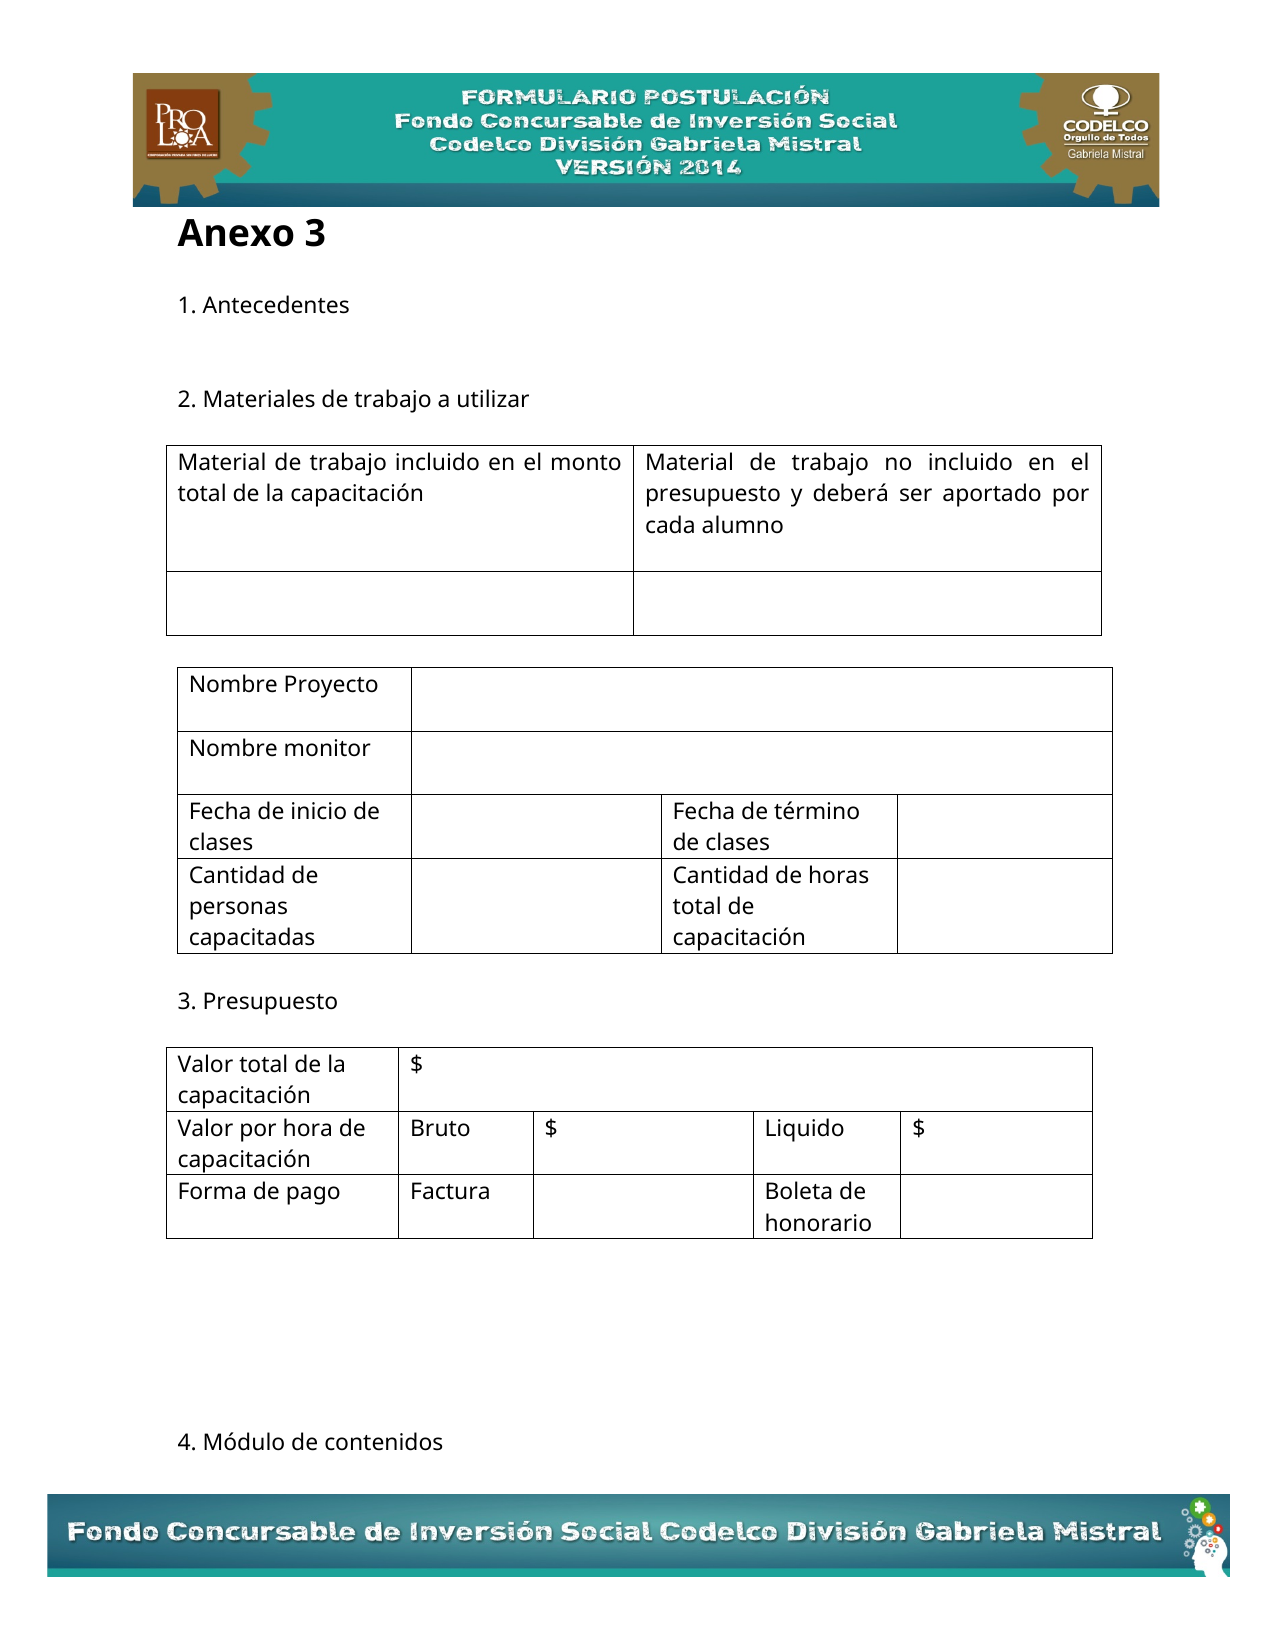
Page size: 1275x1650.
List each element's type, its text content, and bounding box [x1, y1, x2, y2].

picture [132, 73, 1160, 207]
table_header Material de trabajo incluido en el monto total de la capacitación [167, 446, 633, 571]
table_cell Factura [399, 1175, 533, 1238]
table_cell [898, 795, 1112, 858]
table_cell Bruto [399, 1112, 533, 1174]
table_cell Cantidad de personas capacitadas [178, 859, 411, 952]
table_cell [534, 1175, 753, 1238]
table_cell [167, 572, 633, 635]
table_cell Liquido [754, 1112, 900, 1174]
table_cell [412, 732, 1112, 794]
table_cell [898, 859, 1112, 952]
text 1. Antecedentes [177, 289, 1127, 320]
table_cell Forma de pago [167, 1175, 398, 1238]
text Anexo 3 [177, 207, 1127, 258]
table_cell Boleta de honorario [754, 1175, 900, 1238]
table_cell Cantidad de horas total de capacitación [662, 859, 897, 952]
table_header Valor total de la capacitación [167, 1048, 398, 1111]
table_cell $ [534, 1112, 753, 1174]
table_cell [634, 572, 1101, 635]
picture [47, 1494, 1230, 1577]
table_header [412, 668, 1112, 731]
table_header Nombre Proyecto [178, 668, 411, 731]
table_cell $ [901, 1112, 1092, 1174]
table_cell [901, 1175, 1092, 1238]
table_cell Fecha de término de clases [662, 795, 897, 858]
table_cell Valor por hora de capacitación [167, 1112, 398, 1174]
text 4. Módulo de contenidos [177, 1426, 1127, 1458]
table_cell Nombre monitor [178, 732, 411, 794]
text 2. Materiales de trabajo a utilizar [177, 383, 1127, 414]
table_cell Fecha de inicio de clases [178, 795, 411, 858]
table_cell [412, 795, 661, 858]
table_header $ [399, 1048, 1092, 1111]
table_cell [412, 859, 661, 952]
table_header Material de trabajo no incluido en el presupuesto y deberá ser aportado por cada alumno [634, 446, 1101, 571]
text 3. Presupuesto [177, 985, 1127, 1016]
